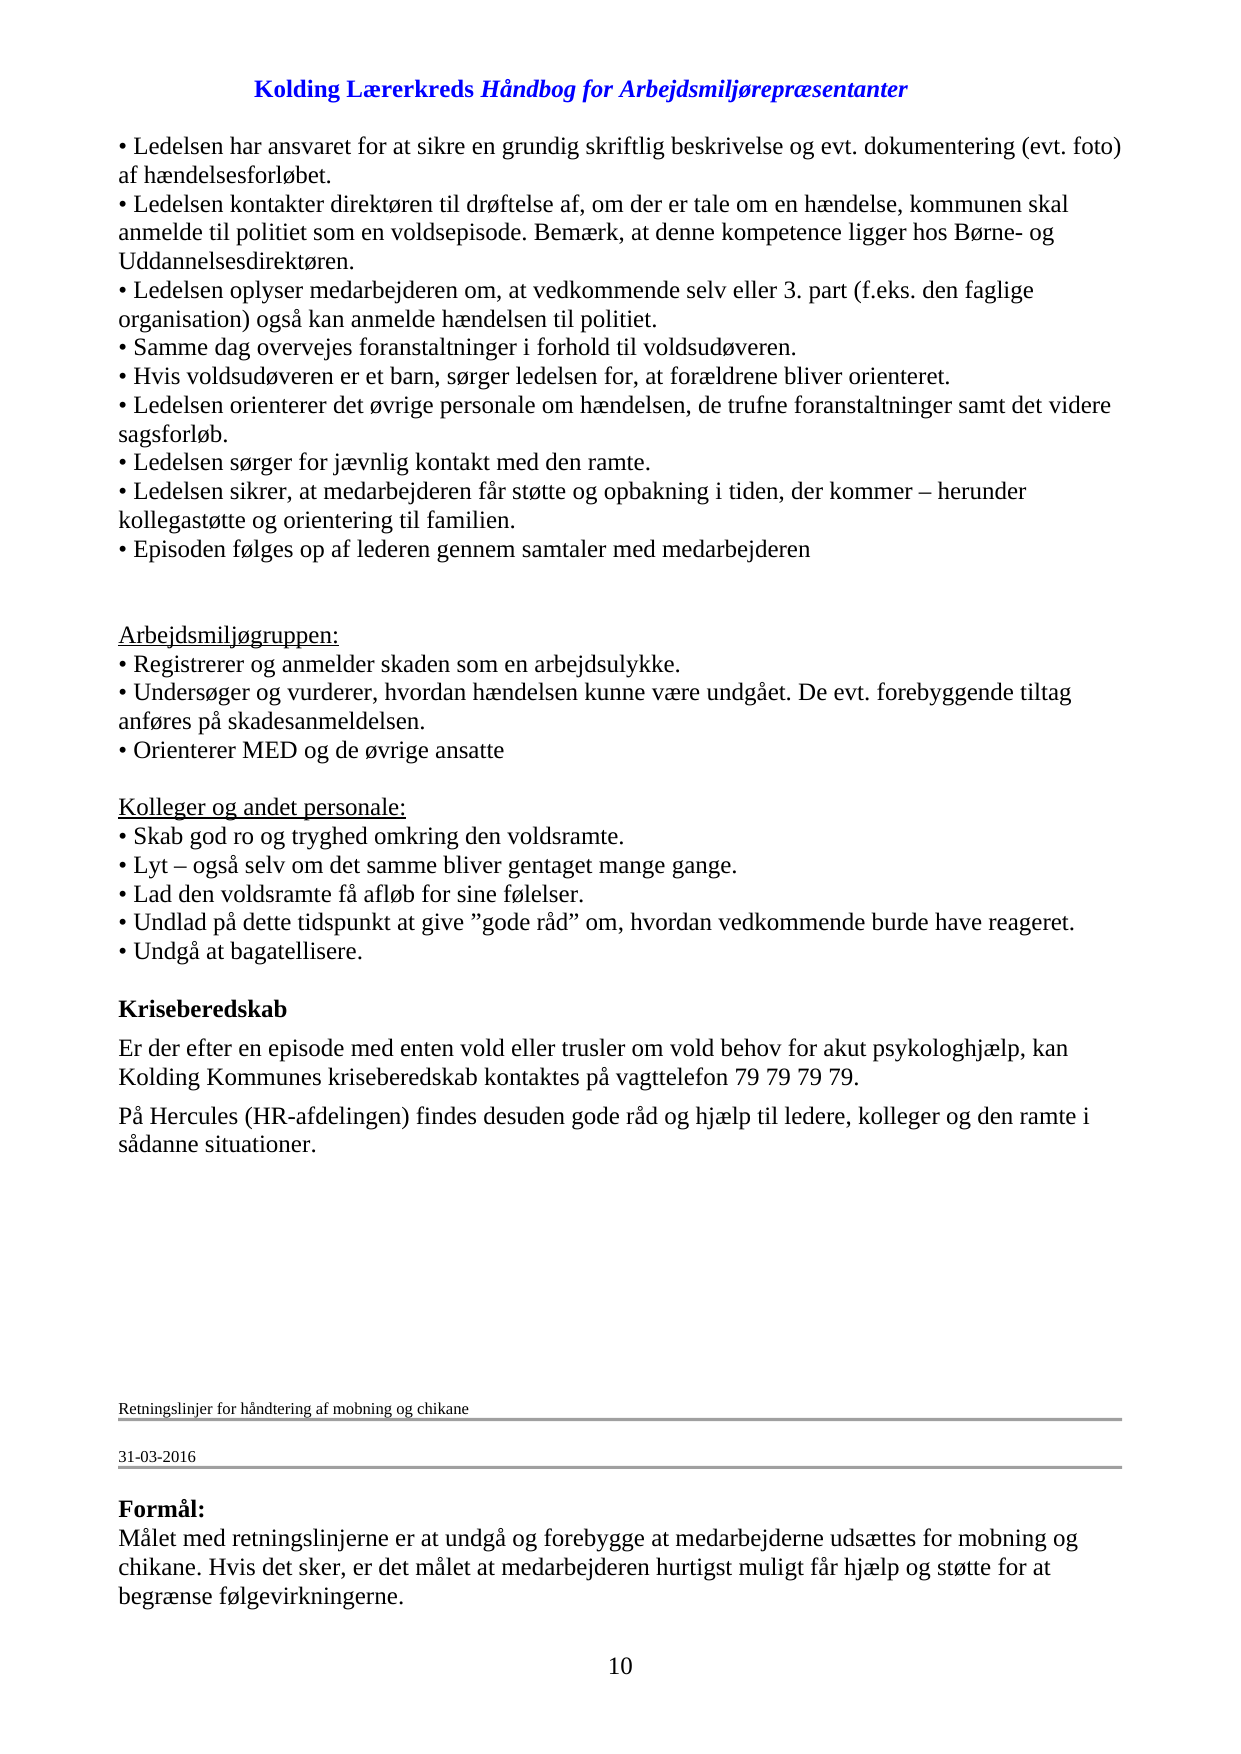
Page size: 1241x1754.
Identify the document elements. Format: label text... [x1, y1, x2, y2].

text Formål: [118, 1494, 1122, 1523]
text • Undlad på dette tidspunkt at give ”gode råd” om, hvordan vedkommende burde have reageret. [118, 907, 1122, 936]
text • Episoden følges op af lederen gennem samtaler med medarbejderen [118, 534, 1122, 562]
text • Lad den voldsramte få afløb for sine følelser. [118, 879, 1122, 907]
text På Hercules (HR-afdelingen) findes desuden gode råd og hjælp til ledere, kolleger og den ramte i sådanne situationer. [118, 1101, 1122, 1158]
text • Ledelsen kontakter direktøren til drøftelse af, om der er tale om en hændelse, kommunen skal anmelde til politiet som en voldsepisode. Bemærk, at denne kompetence ligger hos Børne- og Uddannelsesdirektøren. [118, 189, 1122, 275]
text • Undersøger og vurderer, hvordan hændelsen kunne være undgået. De evt. forebyggende tiltag anføres på skadesanmeldelsen. [118, 677, 1122, 735]
text • Ledelsen oplyser medarbejderen om, at vedkommende selv eller 3. part (f.eks. den faglige organisation) også kan anmelde hændelsen til politiet. [118, 275, 1122, 332]
text Målet med retningslinjerne er at undgå og forebygge at medarbejderne udsættes for mobning og chikane. Hvis det sker, er det målet at medarbejderen hurtigst muligt får hjælp og støtte for at begrænse følgevirkningerne. [118, 1523, 1122, 1609]
text • Undgå at bagatellisere. [118, 936, 1122, 965]
text • Ledelsen sikrer, at medarbejderen får støtte og opbakning i tiden, der kommer – herunder kollegastøtte og orientering til familien. [118, 476, 1122, 534]
text Kriseberedskab [118, 994, 1122, 1022]
text Kolleger og andet personale: [118, 792, 1122, 821]
text • Samme dag overvejes foranstaltninger i forhold til voldsudøveren. [118, 332, 1122, 361]
text 31-03-2016 [118, 1447, 1122, 1465]
text • Skab god ro og tryghed omkring den voldsramte. [118, 821, 1122, 850]
text • Lyt – også selv om det samme bliver gentaget mange gange. [118, 850, 1122, 879]
text • Ledelsen orienterer det øvrige personale om hændelsen, de trufne foranstaltninger samt det videre sagsforløb. [118, 390, 1122, 447]
text • Orienterer MED og de øvrige ansatte [118, 735, 1122, 764]
text • Ledelsen har ansvaret for at sikre en grundig skriftlig beskrivelse og evt. dokumentering (evt. foto) af hændelsesforløbet. [118, 131, 1122, 189]
text • Registrerer og anmelder skaden som en arbejdsulykke. [118, 649, 1122, 677]
text Retningslinjer for håndtering af mobning og chikane [118, 1399, 1122, 1417]
text • Hvis voldsudøveren er et barn, sørger ledelsen for, at forældrene bliver orienteret. [118, 361, 1122, 390]
text • Ledelsen sørger for jævnlig kontakt med den ramte. [118, 447, 1122, 476]
text Er der efter en episode med enten vold eller trusler om vold behov for akut psykologhjælp, kan Kolding Kommunes kriseberedskab kontaktes på vagttelefon 79 79 79 79. [118, 1033, 1122, 1090]
text Arbejdsmiljøgruppen: [118, 620, 1122, 649]
